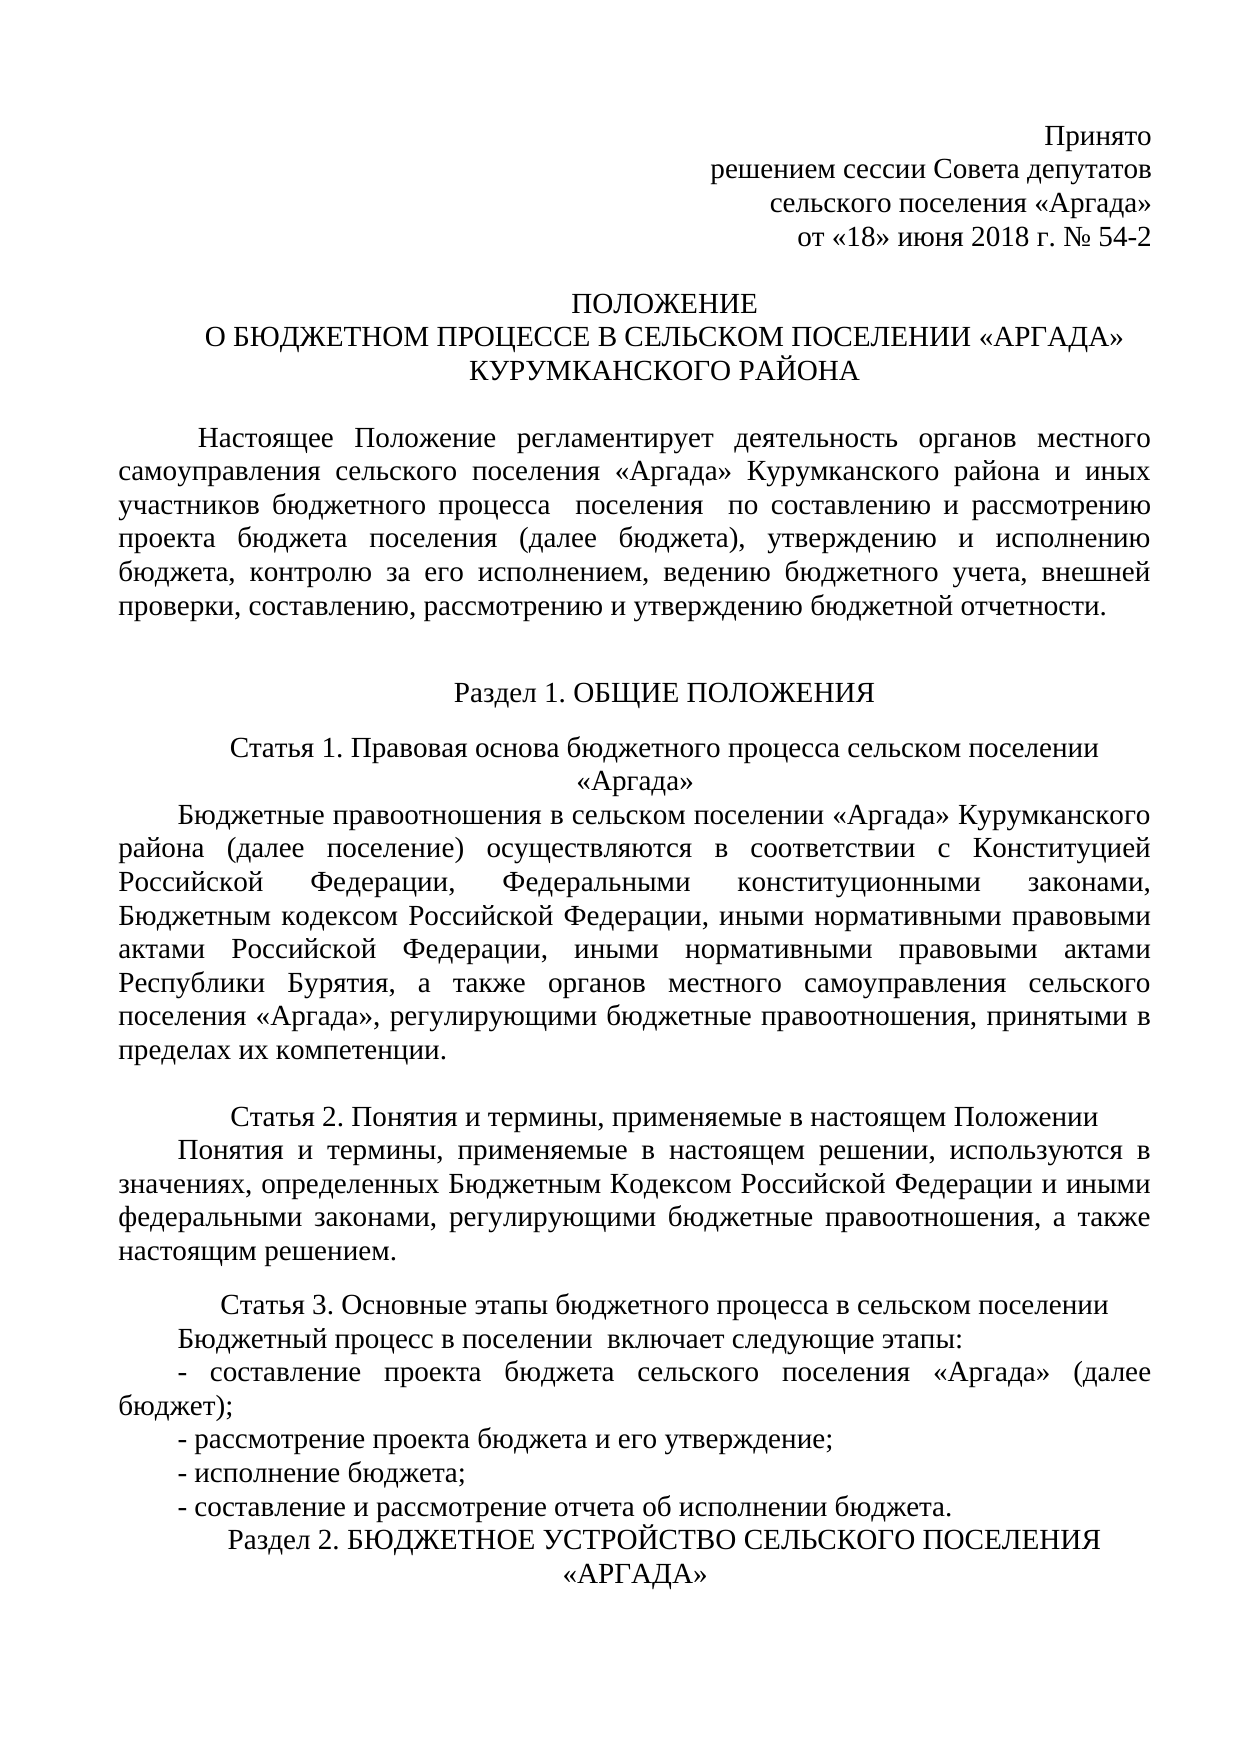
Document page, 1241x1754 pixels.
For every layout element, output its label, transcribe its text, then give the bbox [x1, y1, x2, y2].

text Понятия и термины, применяемые в настоящем решении, используются в значениях, определенных Бюджетным Кодексом Российской Федерации и иными федеральными законами, регулирующими бюджетные правоотношения, а также настоящим решением. [118, 1132, 1152, 1267]
text Статья 1. Правовая основа бюджетного процесса сельском поселении «Аргада» [118, 730, 1152, 797]
text Статья 3. Основные этапы бюджетного процесса в сельском поселении [118, 1287, 1152, 1321]
text Статья 2. Понятия и термины, применяемые в настоящем Положении [118, 1099, 1152, 1132]
text Раздел 1. ОБЩИЕ ПОЛОЖЕНИЯ [118, 676, 1152, 709]
text Раздел 2. БЮДЖЕТНОЕ УСТРОЙСТВО СЕЛЬСКОГО ПОСЕЛЕНИЯ «АРГАДА» [118, 1522, 1152, 1589]
text - составление проекта бюджета сельского поселения «Аргада» (далее бюджет); [118, 1354, 1152, 1422]
text - рассмотрение проекта бюджета и его утверждение; [118, 1422, 1152, 1455]
title решением сессии Совета депутатов сельского поселения «Аргада» [709, 152, 1152, 219]
title Принято [177, 118, 1152, 152]
text Бюджетные правоотношения в сельском поселении «Аргада» Курумканского района (далее поселение) осуществляются в соответствии с Конституцией Российской Федерации, Федеральными конституционными законами, Бюджетным кодексом Российской Федерации, иными нормативными правовыми актами Российской Федерации, иными нормативными правовыми актами Республики Бурятия, а также органов местного самоуправления сельского поселения «Аргада», регулирующими бюджетные правоотношения, принятыми в пределах их компетенции. [118, 797, 1152, 1065]
title от «18» июня 2018 г. № 54-2 [709, 219, 1152, 252]
title ПОЛОЖЕНИЕ [177, 286, 1152, 319]
text - исполнение бюджета; [118, 1455, 1152, 1489]
text Настоящее Положение регламентирует деятельность органов местного самоуправления сельского поселения «Аргада» Курумканского района и иных участников бюджетного процесса поселения по составлению и рассмотрению проекта бюджета поселения (далее бюджета), утверждению и исполнению бюджета, контролю за его исполнением, ведению бюджетного учета, внешней проверки, составлению, рассмотрению и утверждению бюджетной отчетности. [118, 420, 1152, 621]
title О БЮДЖЕТНОМ ПРОЦЕССЕ В СЕЛЬСКОМ ПОСЕЛЕНИИ «АРГАДА» КУРУМКАНСКОГО РАЙОНА [177, 319, 1152, 386]
text - составление и рассмотрение отчета об исполнении бюджета. [118, 1489, 1152, 1522]
text Бюджетный процесс в поселении включает следующие этапы: [118, 1321, 1152, 1354]
